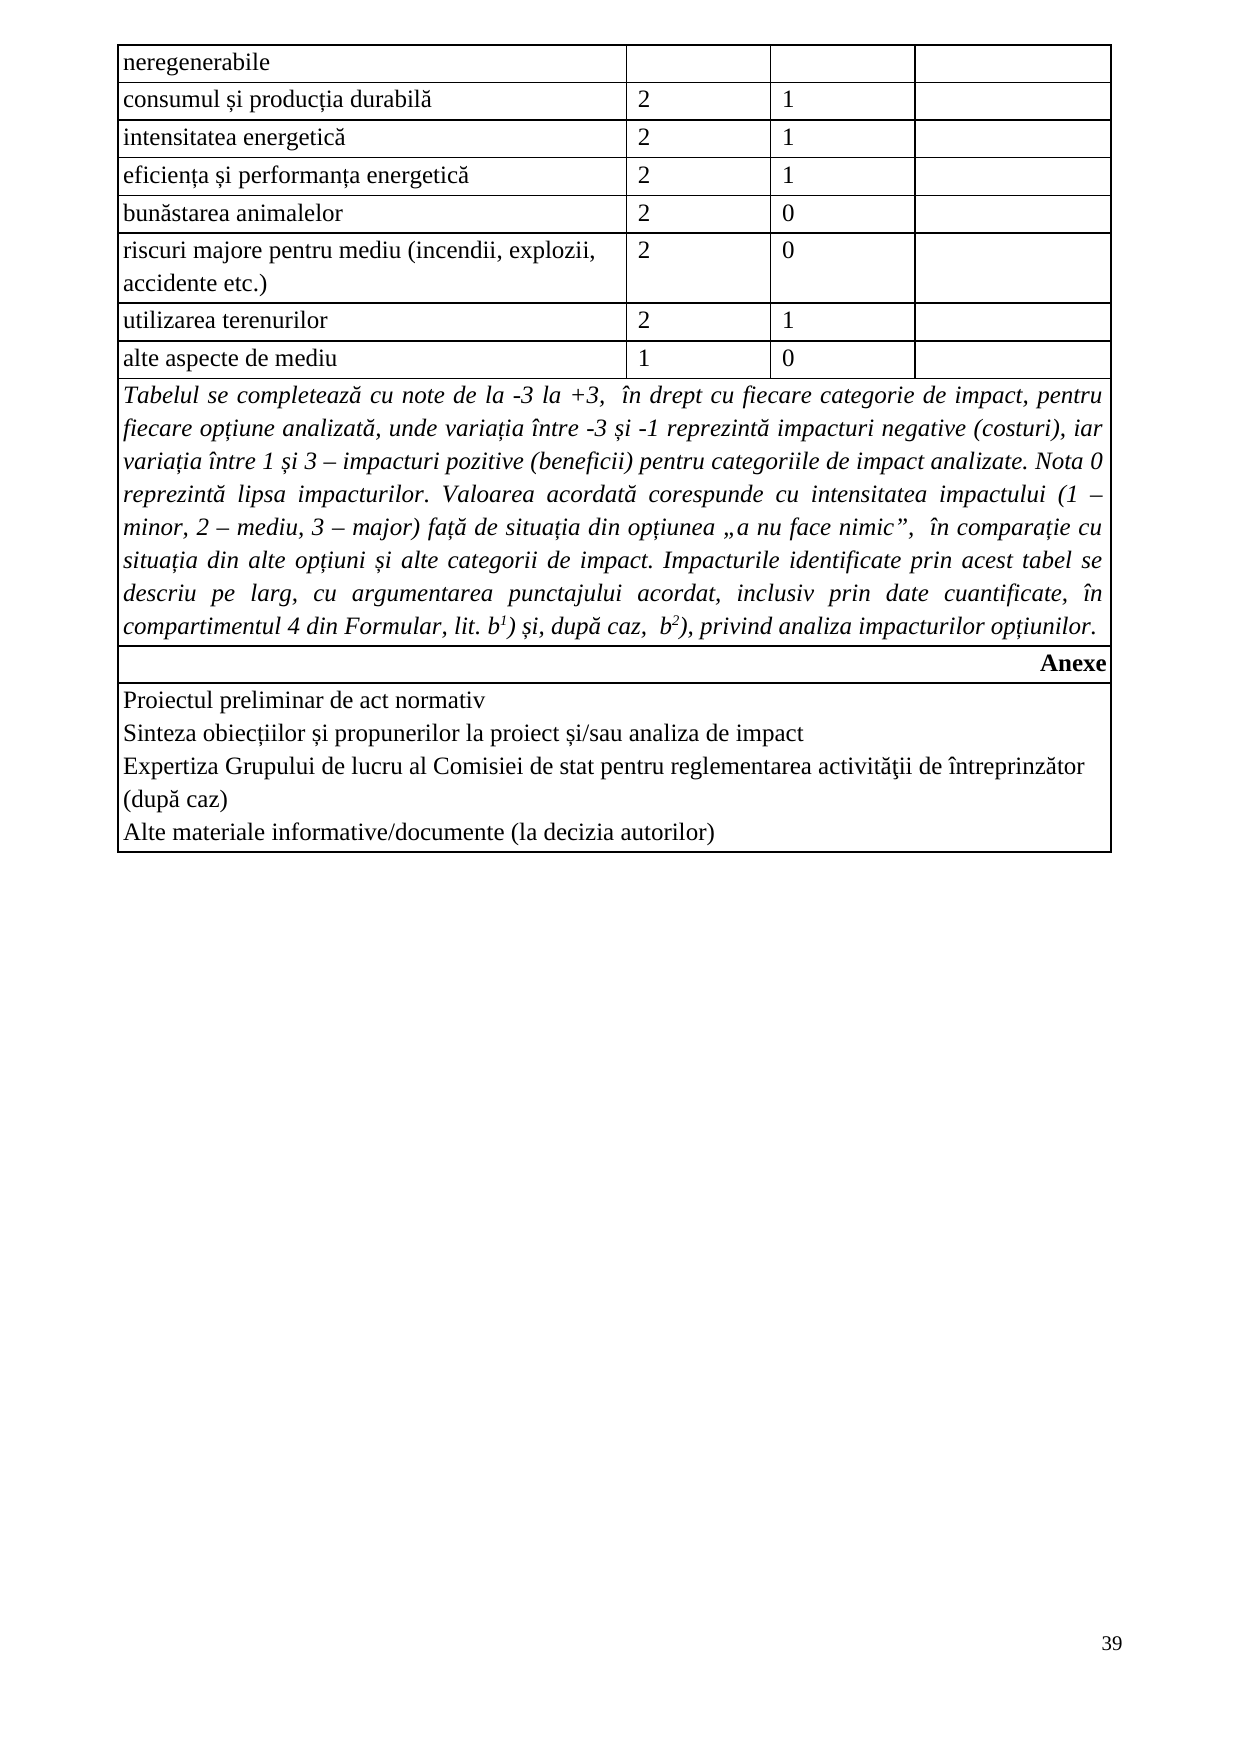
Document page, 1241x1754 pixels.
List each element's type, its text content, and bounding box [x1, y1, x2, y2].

table_cell intensitatea energetică [119, 121, 626, 157]
table_cell [916, 234, 1110, 302]
table_cell 1 [771, 83, 914, 119]
table_cell bunăstarea animalelor [119, 196, 626, 232]
table_cell [916, 342, 1110, 378]
table_cell [916, 121, 1110, 157]
table_cell 1 [771, 304, 914, 340]
table_cell eficiența și performanța energetică [119, 158, 626, 194]
table_cell alte aspecte de mediu [119, 342, 626, 378]
table_cell utilizarea terenurilor [119, 304, 626, 340]
table_cell 0 [771, 196, 914, 232]
table_cell 1 [771, 121, 914, 157]
table_cell 2 [627, 304, 770, 340]
table_cell [916, 46, 1110, 81]
table_cell [916, 196, 1110, 232]
table_cell Proiectul preliminar de act normativ Sinteza obiecțiilor și propunerilor la proiect și/sau analiza de impact Expertiza Grupului de lucru al Comisiei de stat pentru reglementarea activităţii de întreprinzător (după caz) Alte materiale informative/documente (la decizia autorilor) [119, 684, 1110, 851]
table_cell 2 [627, 83, 770, 119]
table_cell 2 [627, 46, 770, 81]
table_cell 1 [627, 342, 770, 378]
table_cell 2 [627, 196, 770, 232]
table_cell [916, 83, 1110, 119]
table_cell 2 [627, 158, 770, 194]
table_cell 0 [771, 342, 914, 378]
table_cell 2 [627, 121, 770, 157]
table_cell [119, 46, 626, 81]
table_cell 1 [771, 46, 914, 81]
table_cell Anexe [119, 647, 1110, 682]
table_cell 1 [771, 158, 914, 194]
table_cell Tabelul se completează cu note de la -3 la +3, în drept cu fiecare categorie de impact, pentru fiecare opțiune analizată, unde variația între -3 și -1 reprezintă impacturi negative (costuri), iar variația între 1 și 3 – impacturi pozitive (beneficii) pentru categoriile de impact analizate. Nota 0 reprezintă lipsa impacturilor. Valoarea acordată corespunde cu intensitatea impactului (1 – minor, 2 – mediu, 3 – major) față de situația din opțiunea „a nu face nimic”, în comparație cu situația din alte opțiuni și alte categorii de impact. Impacturile identificate prin acest tabel se descriu pe larg, cu argumentarea punctajului acordat, inclusiv prin date cuantificate, în compartimentul 4 din Formular, lit. b1) și, după caz, b2), privind analiza impacturilor opțiunilor. [119, 379, 1110, 645]
table_cell 2 [627, 234, 770, 302]
table_cell consumul și producția durabilă [119, 83, 626, 119]
table_cell [916, 304, 1110, 340]
table_cell [916, 158, 1110, 194]
table_cell riscuri majore pentru mediu (incendii, explozii, accidente etc.) [119, 234, 626, 302]
table_cell 0 [771, 234, 914, 302]
